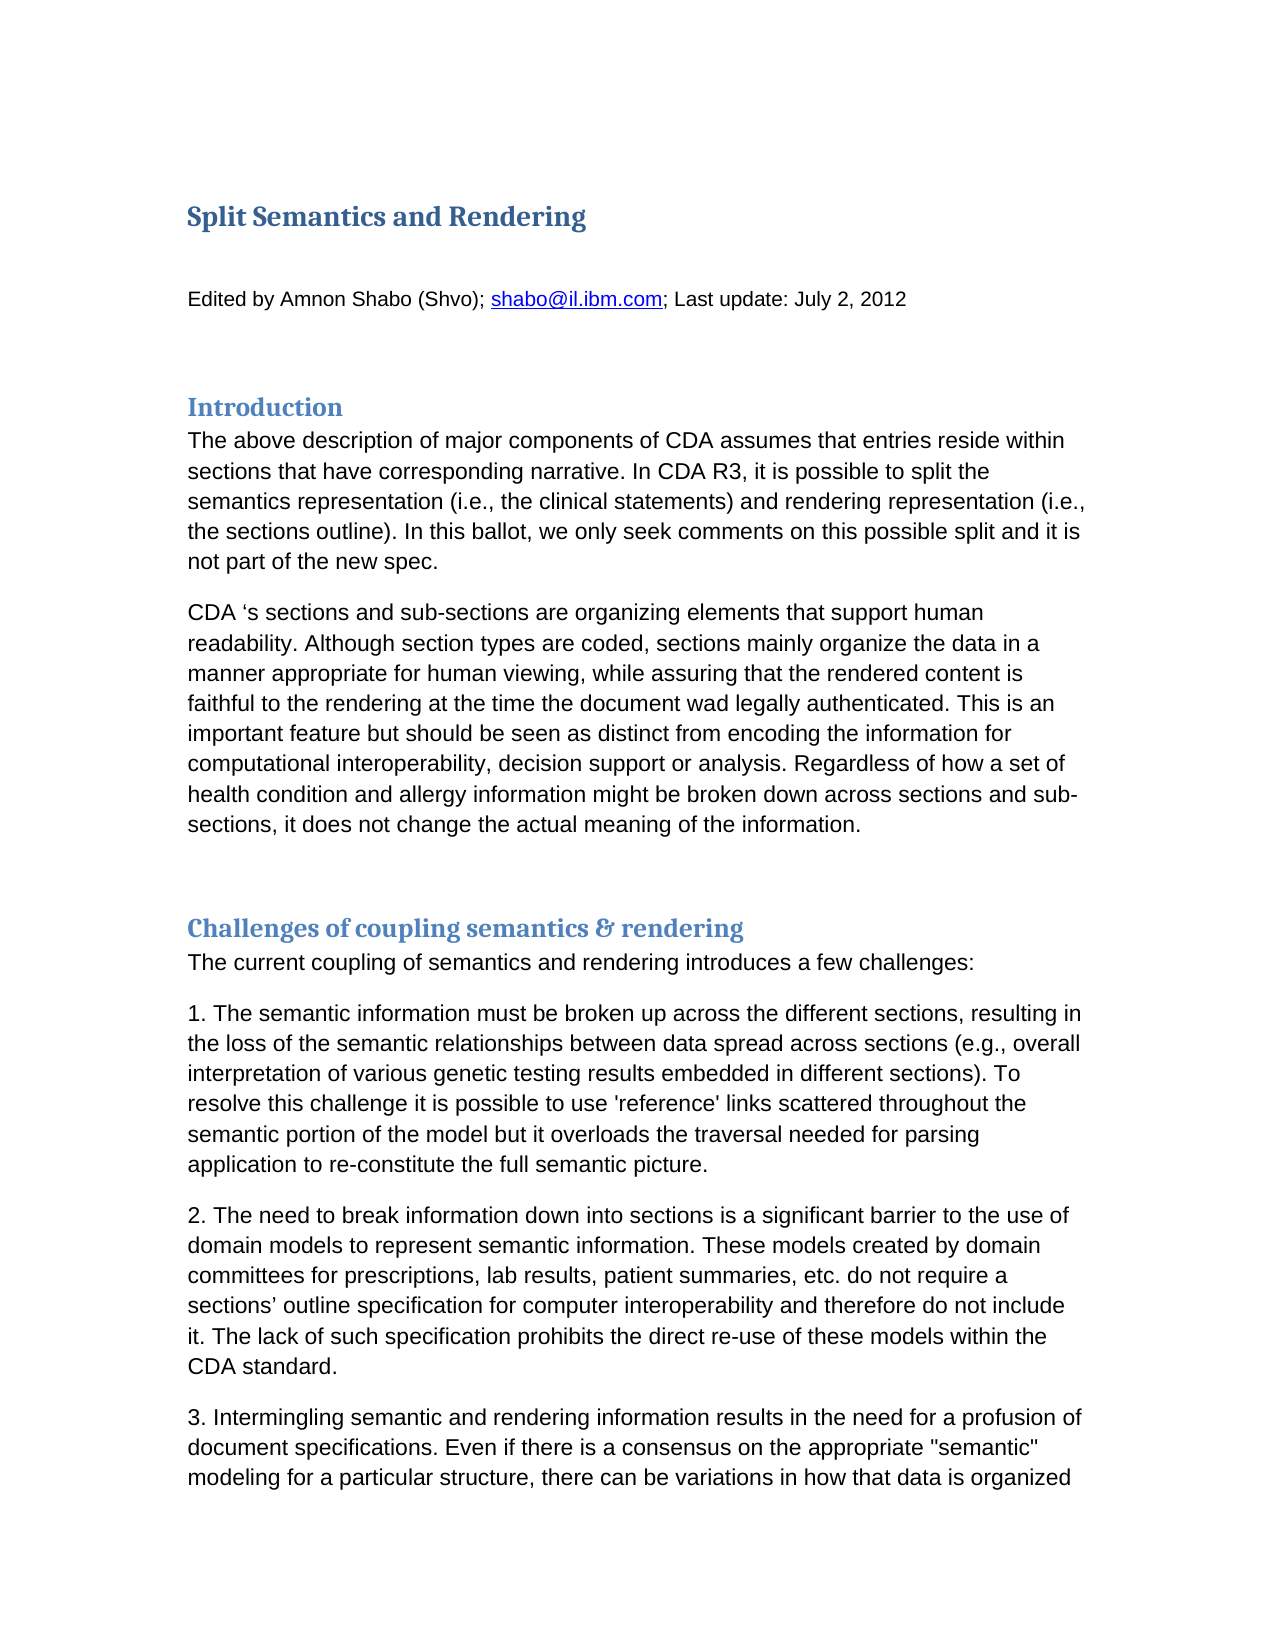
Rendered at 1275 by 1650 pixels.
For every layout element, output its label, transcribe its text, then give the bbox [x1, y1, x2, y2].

subtitle Challenges of coupling semantics & rendering [187, 913, 1087, 944]
text The current coupling of semantics and rendering introduces a few challenges: [187, 949, 1087, 975]
text The above description of major components of CDA assumes that entries reside within sections that have corresponding narrative. In CDA R3, it is possible to split the semantics representation (i.e., the clinical statements) and rendering representation (i.e., the sections outline). In this ballot, we only seek comments on this possible split and it is not part of the new spec. [187, 427, 1087, 575]
text Edited by Amnon Shabo (Shvo); shabo@il.ibm.com; Last update: July 2, 2012 [187, 287, 1087, 311]
text 2. The need to break information down into sections is a significant barrier to the use of domain models to represent semantic information. These models created by domain committees for prescriptions, lab results, patient summaries, etc. do not require a sections’ outline specification for computer interoperability and therefore do not include it. The lack of such specification prohibits the direct re-use of these models within the CDA standard. [187, 1202, 1087, 1379]
subtitle Split Semantics and Rendering [187, 200, 1087, 233]
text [187, 1404, 1087, 1491]
subtitle Introduction [187, 392, 1087, 423]
text 1. The semantic information must be broken up across the different sections, resulting in the loss of the semantic relationships between data spread across sections (e.g., overall interpretation of various genetic testing results embedded in different sections). To resolve this challenge it is possible to use 'reference' links scattered throughout the semantic portion of the model but it overloads the traversal needed for parsing application to re-constitute the full semantic picture. [187, 1000, 1087, 1177]
text CDA ‘s sections and sub-sections are organizing elements that support human readability. Although section types are coded, sections mainly organize the data in a manner appropriate for human viewing, while assuring that the rendered content is faithful to the rendering at the time the document wad legally authenticated. This is an important feature but should be seen as distinct from encoding the information for computational interoperability, decision support or analysis. Regardless of how a set of health condition and allergy information might be broken down across sections and sub-sections, it does not change the actual meaning of the information. [187, 599, 1087, 837]
